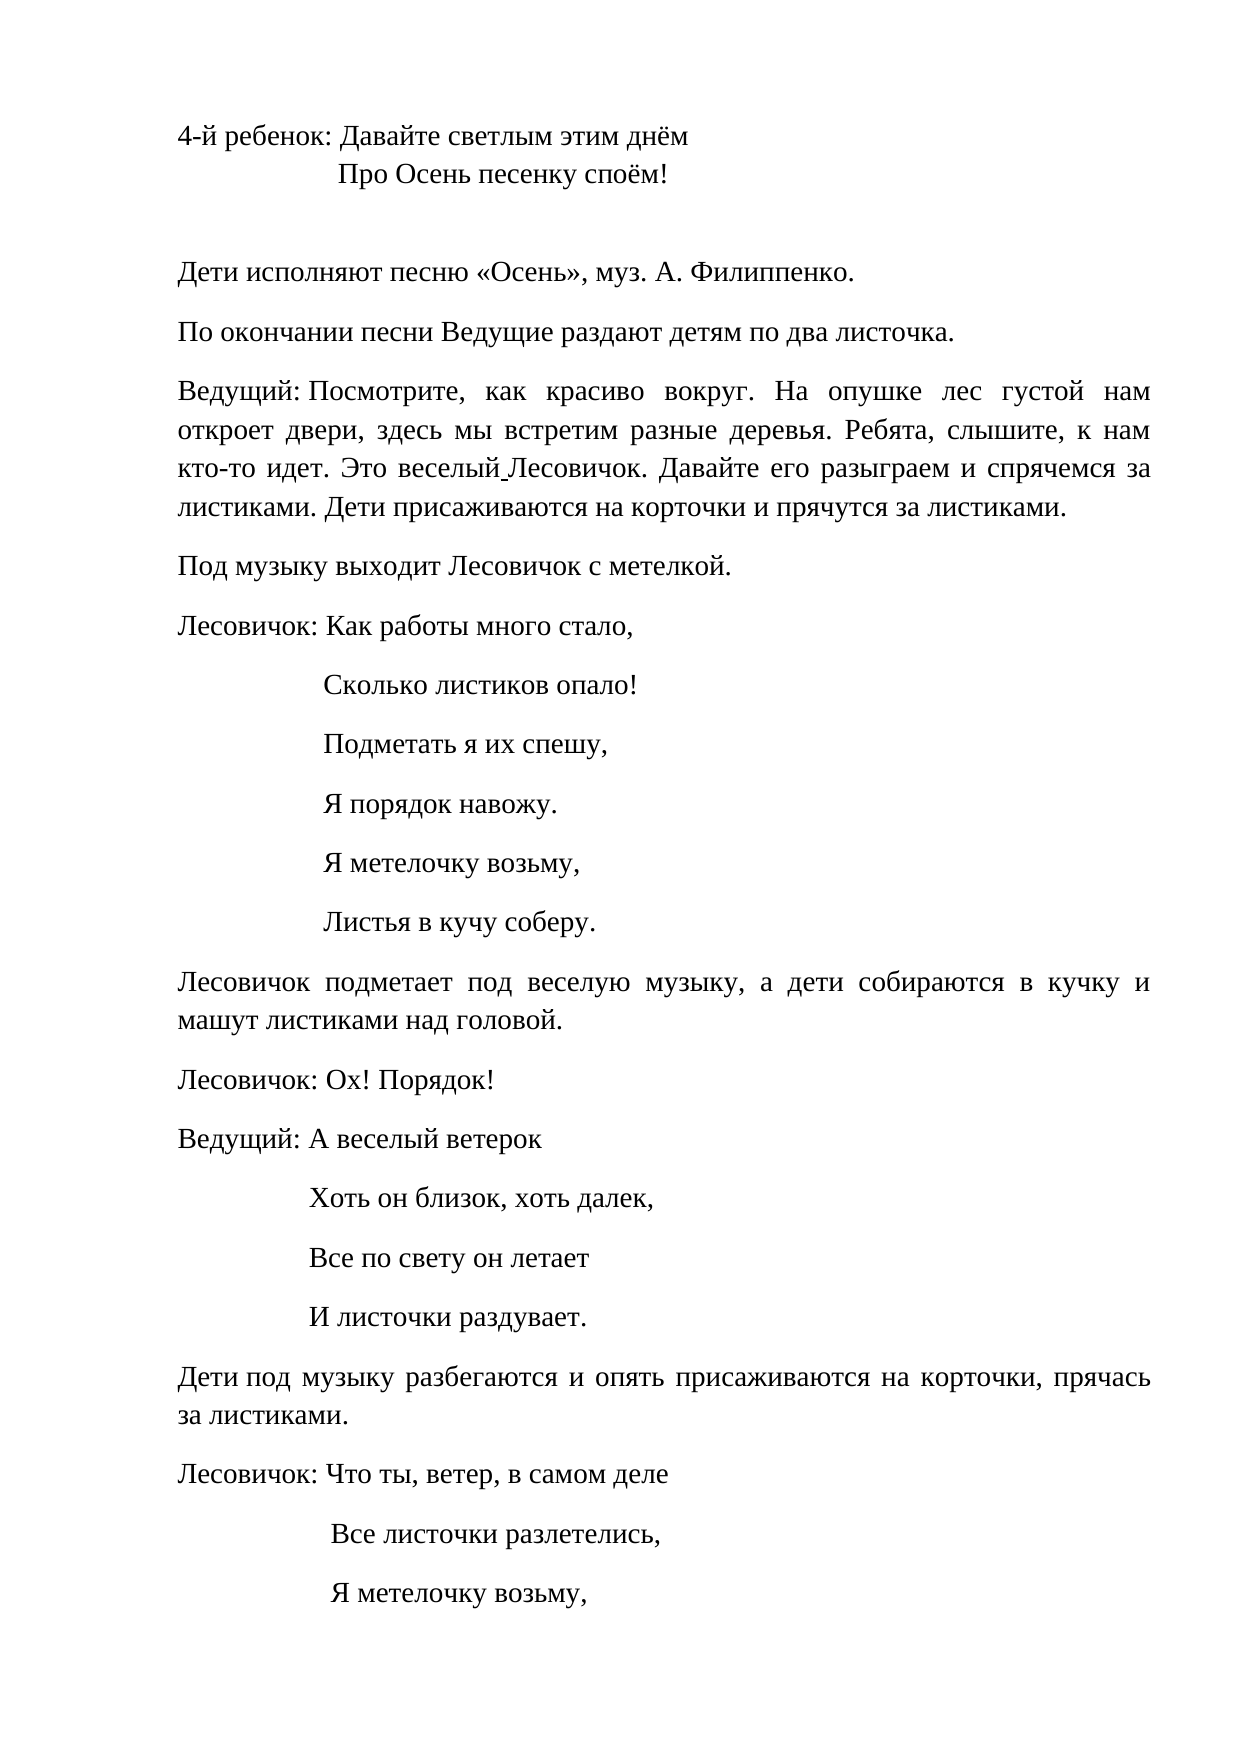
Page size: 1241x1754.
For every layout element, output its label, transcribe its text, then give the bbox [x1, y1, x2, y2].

text И листочки раздувает. [177, 1299, 1152, 1333]
text Дети под музыку разбегаются и опять присаживаются на корточки, прячась за листиками. [177, 1359, 1152, 1431]
text Хоть он близок, хоть далек, [177, 1181, 1152, 1214]
text 4-й ребенок: Давайте светлым этим днём Про Осень песенку споём! [177, 118, 1152, 190]
text Я метелочку возьму, [177, 845, 1152, 879]
text Дети исполняют песню «Осень», муз. А. Филиппенко. [177, 216, 1152, 288]
text Листья в кучу соберу. [177, 904, 1152, 938]
text Я метелочку возьму, [177, 1575, 1152, 1609]
text Ведущий: Посмотрите, как красиво вокруг. На опушке лес густой нам откроет двери, здесь мы встретим разные деревья. Ребята, слышите, к нам кто-то идет. Это веселый Лесовичок. Давайте его разыграем и спрячемся за листиками. Дети присаживаются на корточки и прячутся за листиками. [177, 373, 1152, 522]
text Все листочки разлетелись, [177, 1516, 1152, 1549]
text Под музыку выходит Лесовичок с метелкой. [177, 548, 1152, 582]
text Лесовичок: Что ты, ветер, в самом деле [177, 1457, 1152, 1490]
text Лесовичок: Как работы много стало, [177, 608, 1152, 641]
text По окончании песни Ведущие раздают детям по два листочка. [177, 314, 1152, 347]
text Лесовичок: Ох! Порядок! [177, 1062, 1152, 1095]
text Все по свету он летает [177, 1240, 1152, 1273]
text Сколько листиков опало! [177, 667, 1152, 701]
text Ведущий: А веселый ветерок [177, 1121, 1152, 1155]
text Я порядок навожу. [177, 786, 1152, 819]
text Подметать я их спешу, [177, 726, 1152, 760]
text Лесовичок подметает под веселую музыку, а дети собираются в кучку и машут листиками над головой. [177, 964, 1152, 1036]
